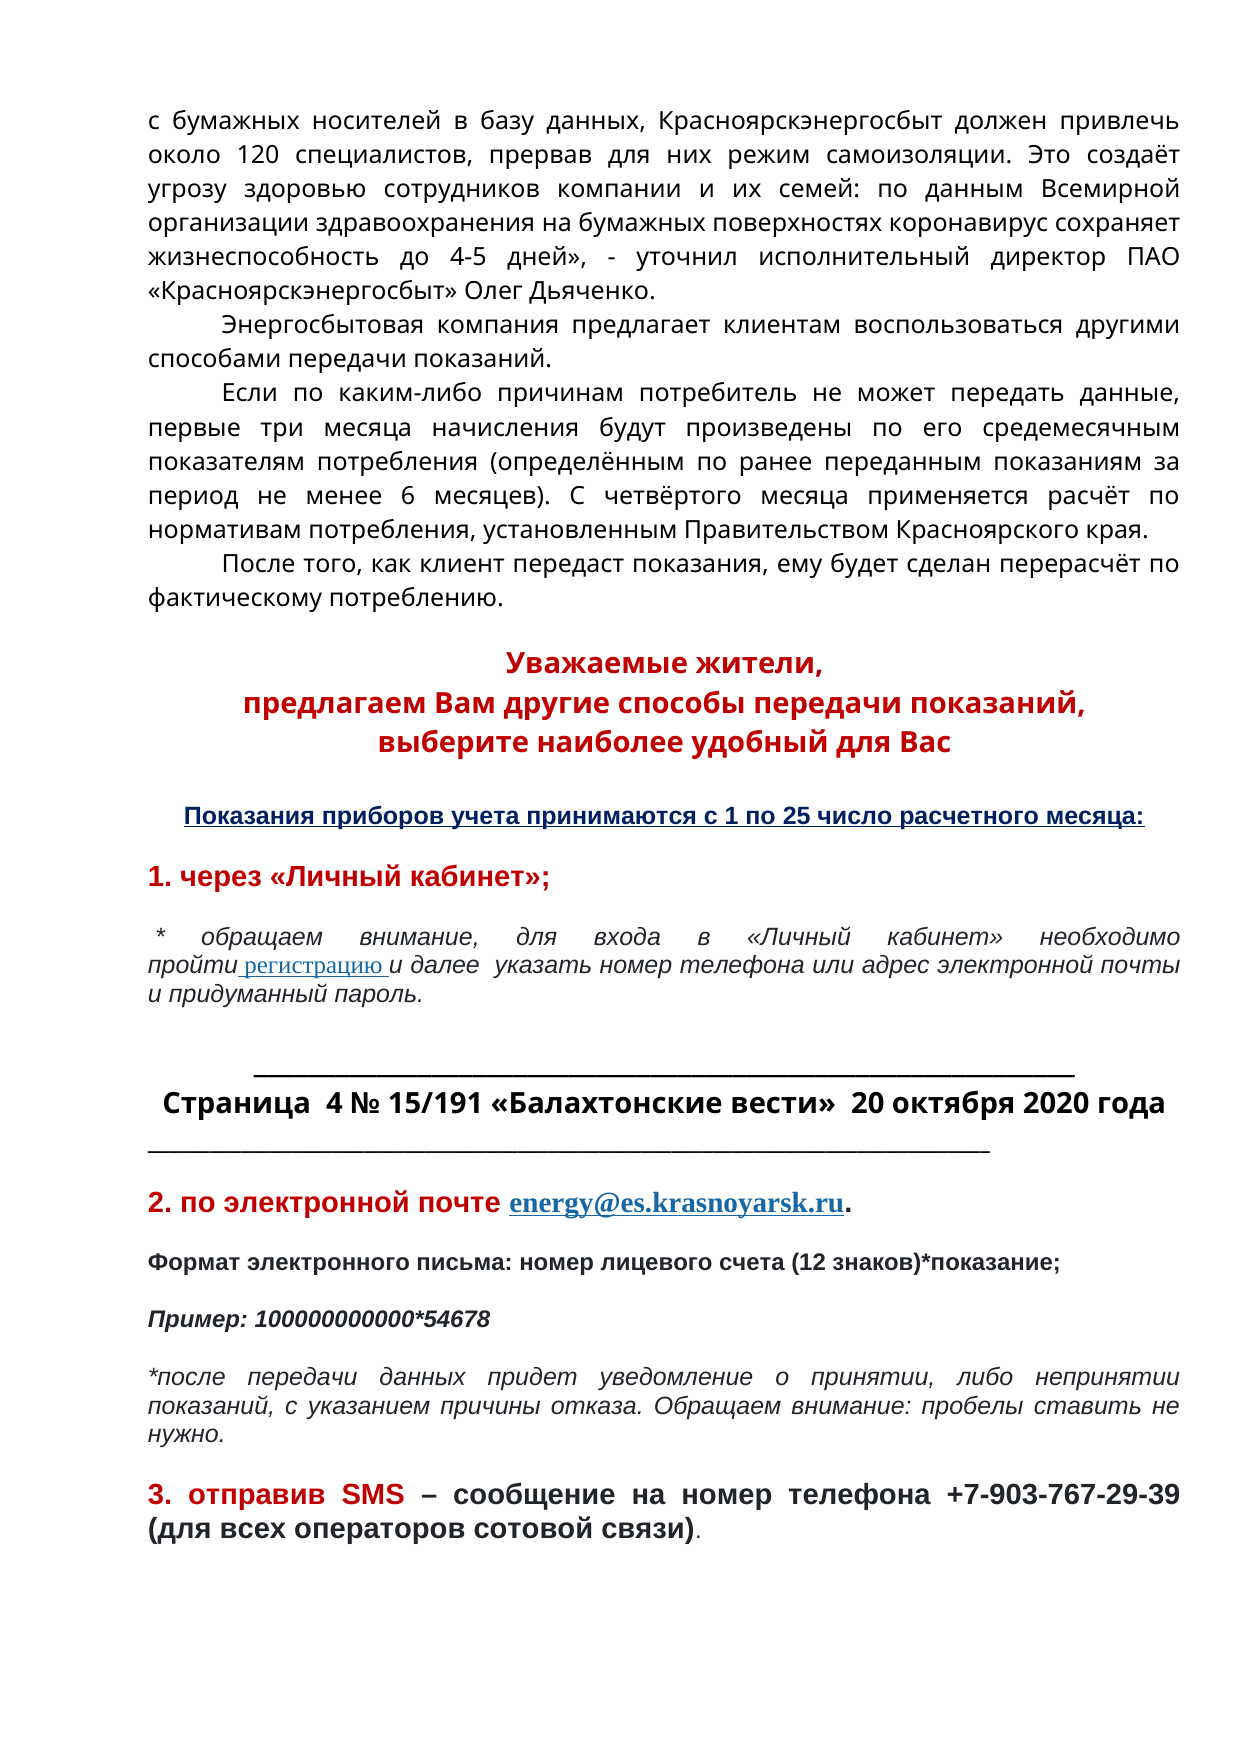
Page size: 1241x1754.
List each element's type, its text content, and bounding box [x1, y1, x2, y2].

text Пример: 100000000000*54678 [148, 1305, 1181, 1333]
text 1. через «Личный кабинет»; [148, 859, 1181, 892]
text *после передачи данных придет уведомление о принятии, либо непринятии показаний, с указанием причины отказа. Обращаем внимание: пробелы ставить не нужно. [148, 1362, 1181, 1448]
text выберите наиболее удобный для Вас [148, 722, 1181, 761]
text После того, как клиент передаст показания, ему будет сделан перерасчёт по фактическому потреблению. [148, 545, 1181, 613]
text Формат электронного письма: номер лицевого счета (12 знаков)*показание; [148, 1248, 1181, 1276]
text __________________________________________________________________________________ [148, 1122, 1181, 1156]
text 3. отправив SMS – сообщение на номер телефона +7-903-767-29-39 (для всех операторов сотовой связи). [148, 1477, 1181, 1544]
text 2. по электронной почте energy@es.krasnoyarsk.ru. [148, 1186, 1181, 1219]
text Страница 4 № 15/191 «Балахтонские вести» 20 октября 2020 года [148, 1083, 1181, 1122]
text ____________________________________________________________ [148, 1037, 1181, 1083]
text Показания приборов учета принимаются с 1 по 25 число расчетного месяца: [148, 801, 1181, 830]
text Уважаемые жители, [148, 642, 1181, 682]
text * обращаем внимание, для входа в «Личный кабинет» необходимо пройти регистрацию и далее указать номер телефона или адрес электронной почты и придуманный пароль. [148, 922, 1181, 1008]
text Если по каким-либо причинам потребитель не может передать данные, первые три месяца начисления будут произведены по его средемесячным показателям потребления (определённым по ранее переданным показаниям за период не менее 6 месяцев). С четвёртого месяца применяется расчёт по нормативам потребления, установленным Правительством Красноярского края. [148, 375, 1181, 545]
text предлагаем Вам другие способы передачи показаний, [148, 682, 1181, 722]
text Энергосбытовая компания предлагает клиентам воспользоваться другими способами передачи показаний. [148, 307, 1181, 375]
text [148, 103, 1181, 307]
